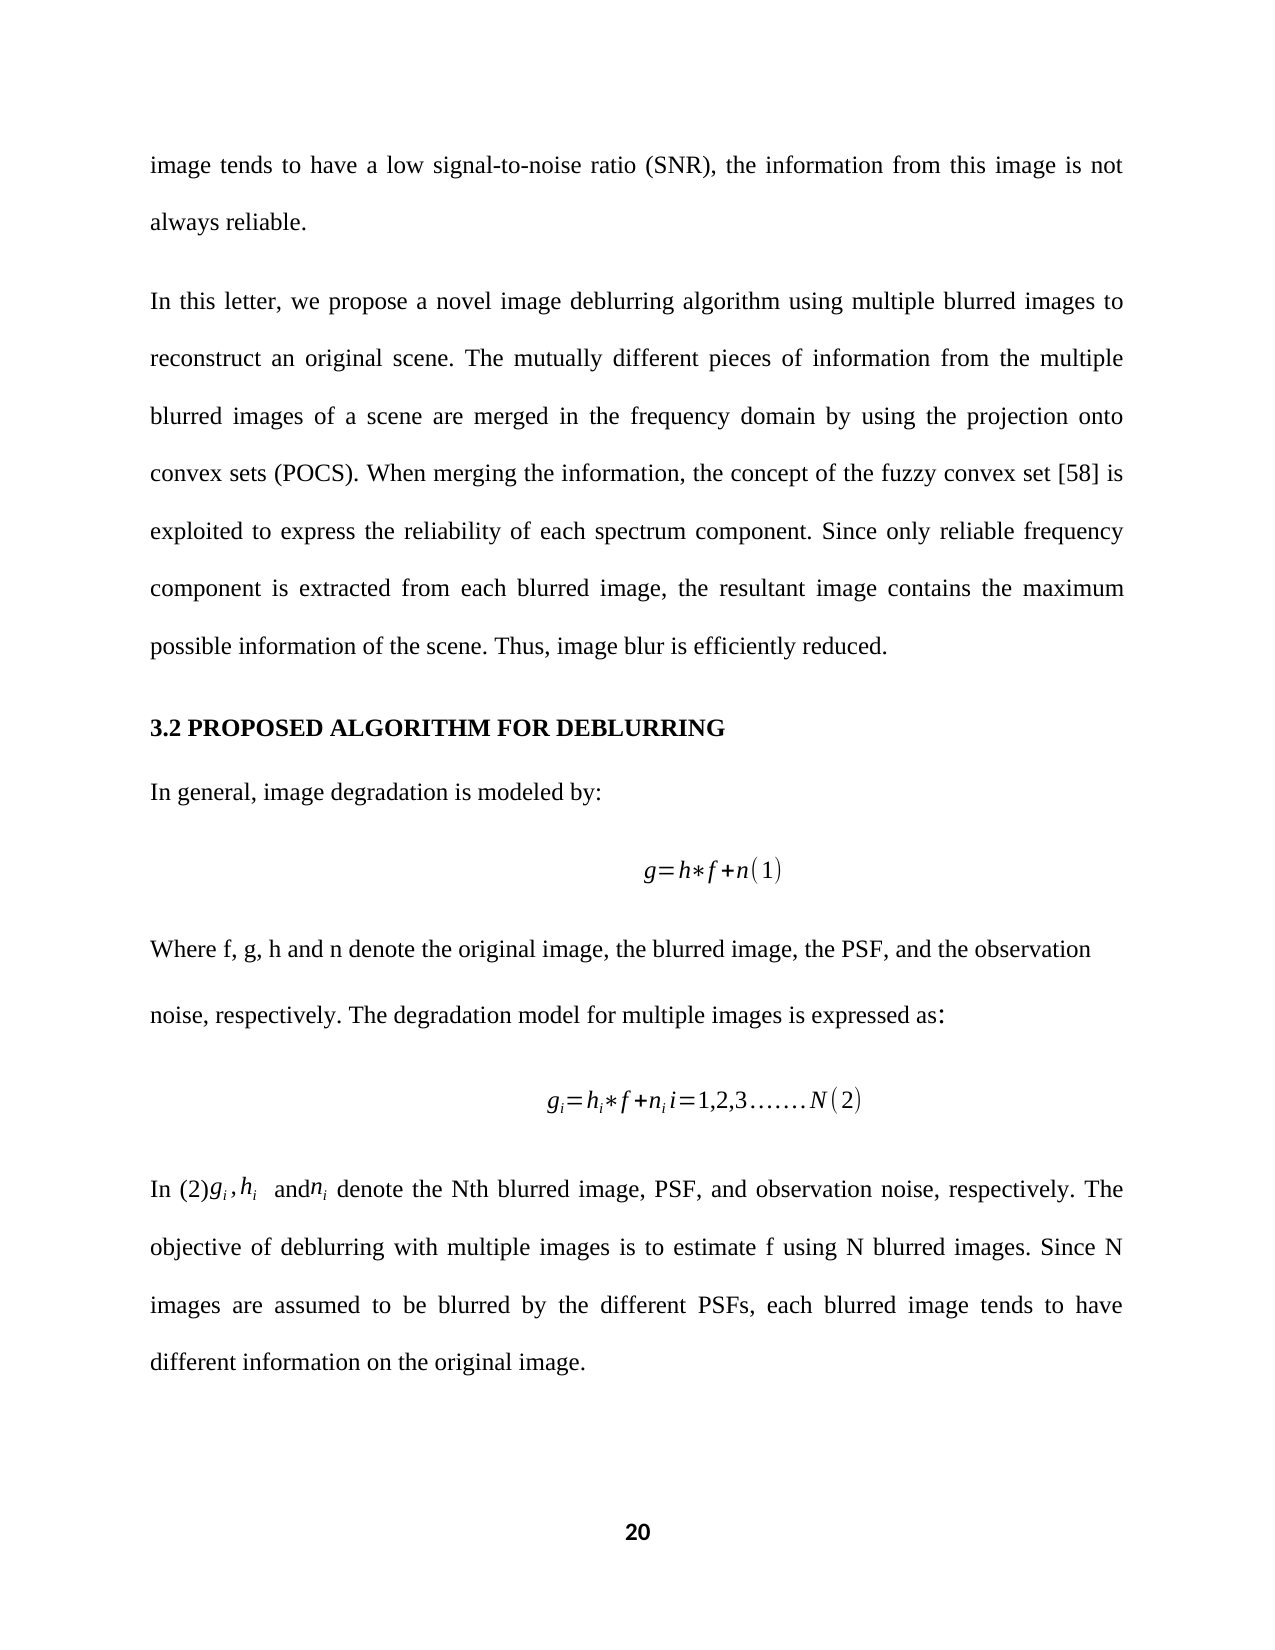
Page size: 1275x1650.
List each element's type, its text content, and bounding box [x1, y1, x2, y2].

text In (2) and denote the Nth blurred image, PSF, and observation noise, respectively. The objective of deblurring with multiple images is to estimate f using N blurred images. Since N images are assumed to be blurred by the different PSFs, each blurred image tends to have different information on the original image. [150, 1172, 1125, 1376]
text In general, image degradation is modeled by: [150, 777, 1125, 806]
text Where f, g, h and n denote the original image, the blurred image, the PSF, and the observation noise, respectively. The degradation model for multiple images is expressed as: [150, 934, 1125, 1030]
subtitle 3.2 PROPOSED ALGORITHM FOR DEBLURRING [150, 713, 1125, 742]
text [150, 150, 1125, 236]
text In this letter, we propose a novel image deblurring algorithm using multiple blurred images to reconstruct an original scene. The mutually different pieces of information from the multiple blurred images of a scene are merged in the frequency domain by using the projection onto convex sets (POCS). When merging the information, the concept of the fuzzy convex set [58] is exploited to express the reliability of each spectrum component. Since only reliable frequency component is extracted from each blurred image, the resultant image contains the maximum possible information of the scene. Thus, image blur is efficiently reduced. [150, 286, 1125, 659]
